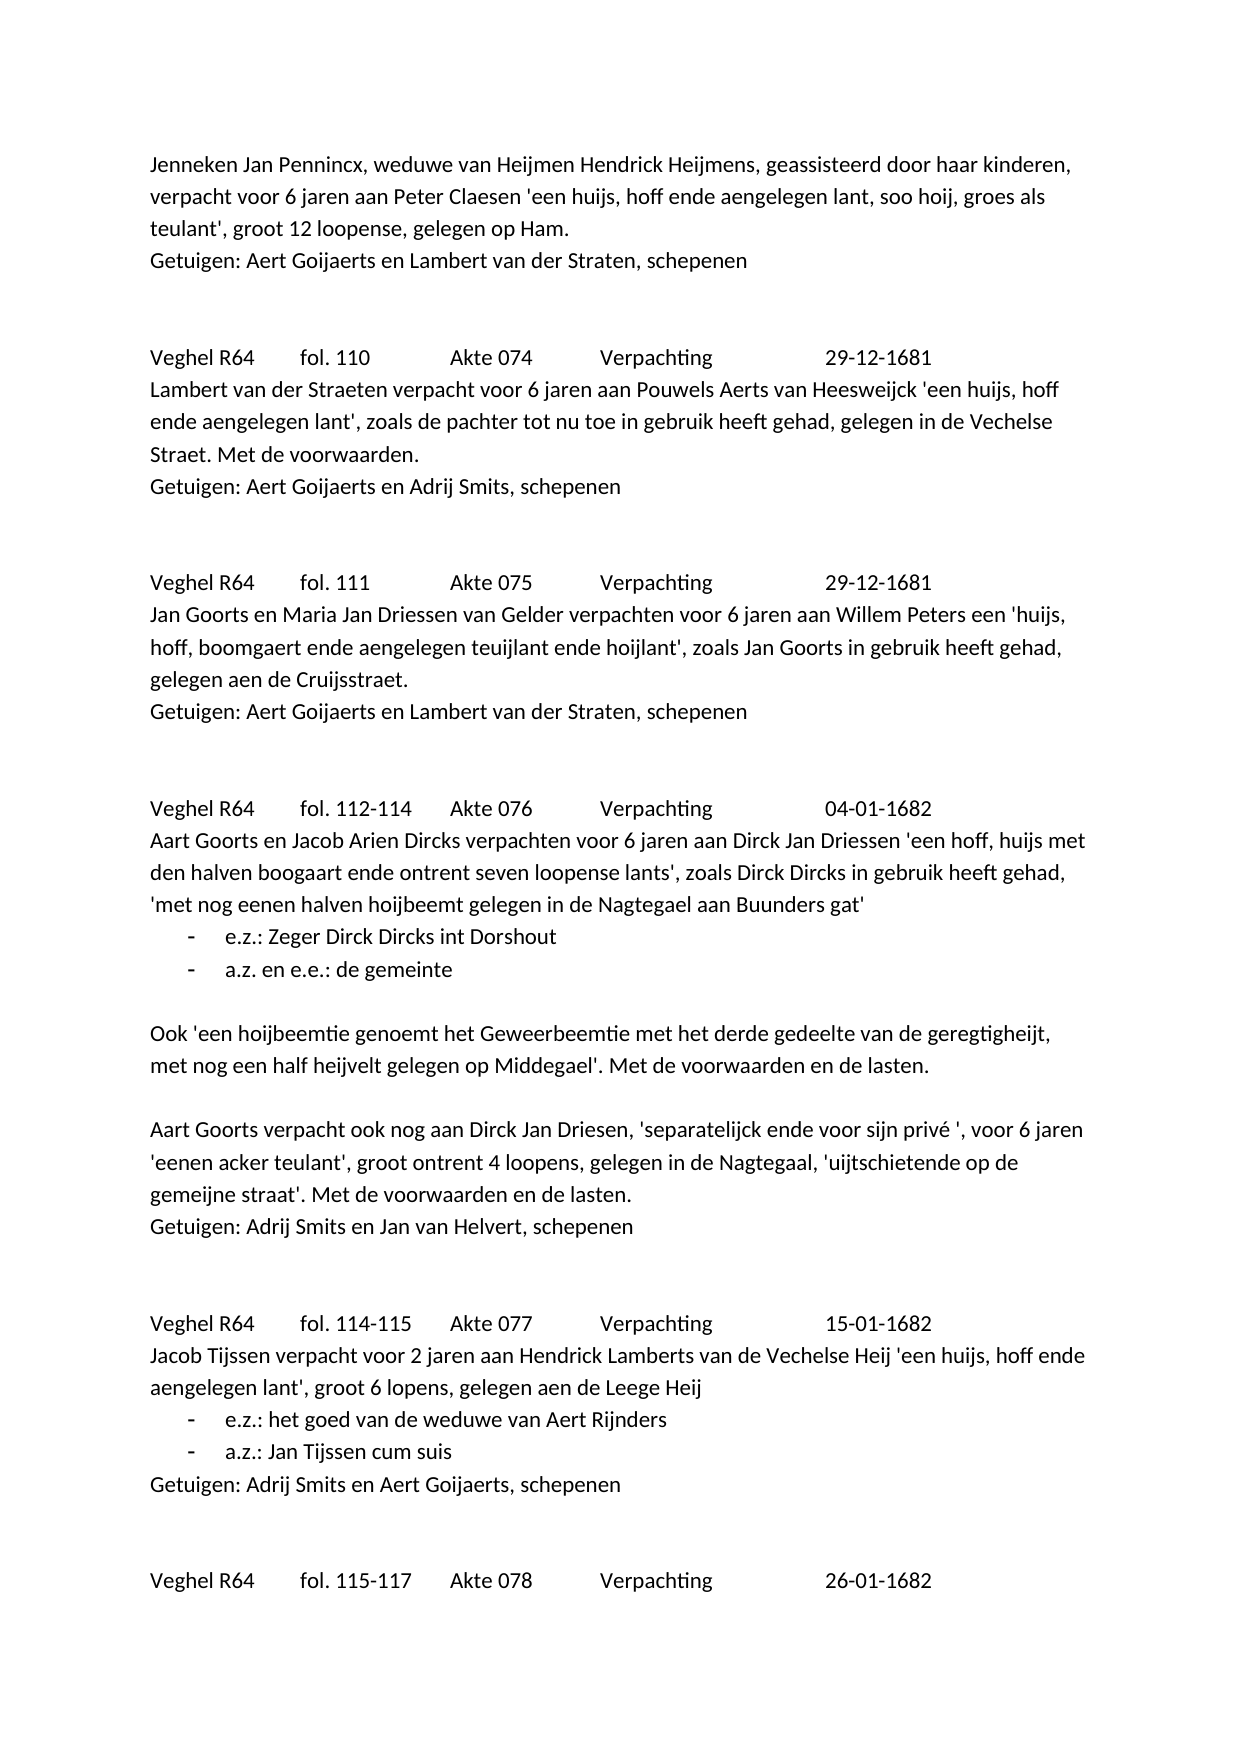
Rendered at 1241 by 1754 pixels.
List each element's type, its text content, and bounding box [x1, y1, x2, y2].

list e.z.: Zeger Dirck Dircks int Dorshout [187, 922, 1090, 951]
text Lambert van der Straeten verpacht voor 6 jaren aan Pouwels Aerts van Heesweijck 'een huijs, hoff ende aengelegen lant', zoals de pachter tot nu toe in gebruik heeft gehad, gelegen in de Vechelse Straet. Met de voorwaarden. [150, 375, 1090, 468]
list e.z.: het goed van de weduwe van Aert Rijnders [187, 1405, 1090, 1433]
text Ook 'een hoijbeemtie genoemt het Geweerbeemtie met het derde gedeelte van de geregtigheijt, met nog een half heijvelt gelegen op Middegael'. Met de voorwaarden en de lasten. [150, 1019, 1090, 1079]
text Getuigen: Aert Goijaerts en Lambert van der Straten, schepenen [150, 247, 1090, 274]
text Aart Goorts en Jacob Arien Dircks verpachten voor 6 jaren aan Dirck Jan Driessen 'een hoff, huijs met den halven boogaart ende ontrent seven loopense lants', zoals Dirck Dircks in gebruik heeft gehad, 'met nog eenen halven hoijbeemt gelegen in de Nagtegael aan Buunders gat' [150, 826, 1090, 918]
text Veghel R64 fol. 112-114 Akte 076 Verpachting 04-01-1682 [150, 794, 1090, 822]
text Veghel R64 fol. 114-115 Akte 077 Verpachting 15-01-1682 [150, 1309, 1090, 1337]
text Aart Goorts verpacht ook nog aan Dirck Jan Driesen, 'separatelijck ende voor sijn privé ', voor 6 jaren 'eenen acker teulant', groot ontrent 4 loopens, gelegen in de Nagtegaal, 'uijtschietende op de gemeijne straat'. Met de voorwaarden en de lasten. [150, 1116, 1090, 1208]
text Getuigen: Adrij Smits en Jan van Helvert, schepenen [150, 1212, 1090, 1240]
list a.z.: Jan Tijssen cum suis [187, 1437, 1090, 1466]
text Jan Goorts en Maria Jan Driessen van Gelder verpachten voor 6 jaren aan Willem Peters een 'huijs, hoff, boomgaert ende aengelegen teuijlant ende hoijlant', zoals Jan Goorts in gebruik heeft gehad, gelegen aen de Cruijsstraet. [150, 601, 1090, 693]
text Veghel R64 fol. 115-117 Akte 078 Verpachting 26-01-1682 [150, 1566, 1090, 1594]
text Getuigen: Aert Goijaerts en Lambert van der Straten, schepenen [150, 697, 1090, 725]
text Getuigen: Aert Goijaerts en Adrij Smits, schepenen [150, 472, 1090, 500]
text Veghel R64 fol. 110 Akte 074 Verpachting 29-12-1681 [150, 343, 1090, 371]
text Veghel R64 fol. 111 Akte 075 Verpachting 29-12-1681 [150, 568, 1090, 596]
text Jenneken Jan Pennincx, weduwe van Heijmen Hendrick Heijmens, geassisteerd door haar kinderen, verpacht voor 6 jaren aan Peter Claesen 'een huijs, hoff ende aengelegen lant, soo hoij, groes als teulant', groot 12 loopense, gelegen op Ham. [150, 150, 1090, 242]
list a.z. en e.e.: de gemeinte [187, 955, 1090, 983]
text Getuigen: Adrij Smits en Aert Goijaerts, schepenen [150, 1470, 1090, 1498]
text Jacob Tijssen verpacht voor 2 jaren aan Hendrick Lamberts van de Vechelse Heij 'een huijs, hoff ende aengelegen lant', groot 6 lopens, gelegen aen de Leege Heij [150, 1341, 1090, 1401]
